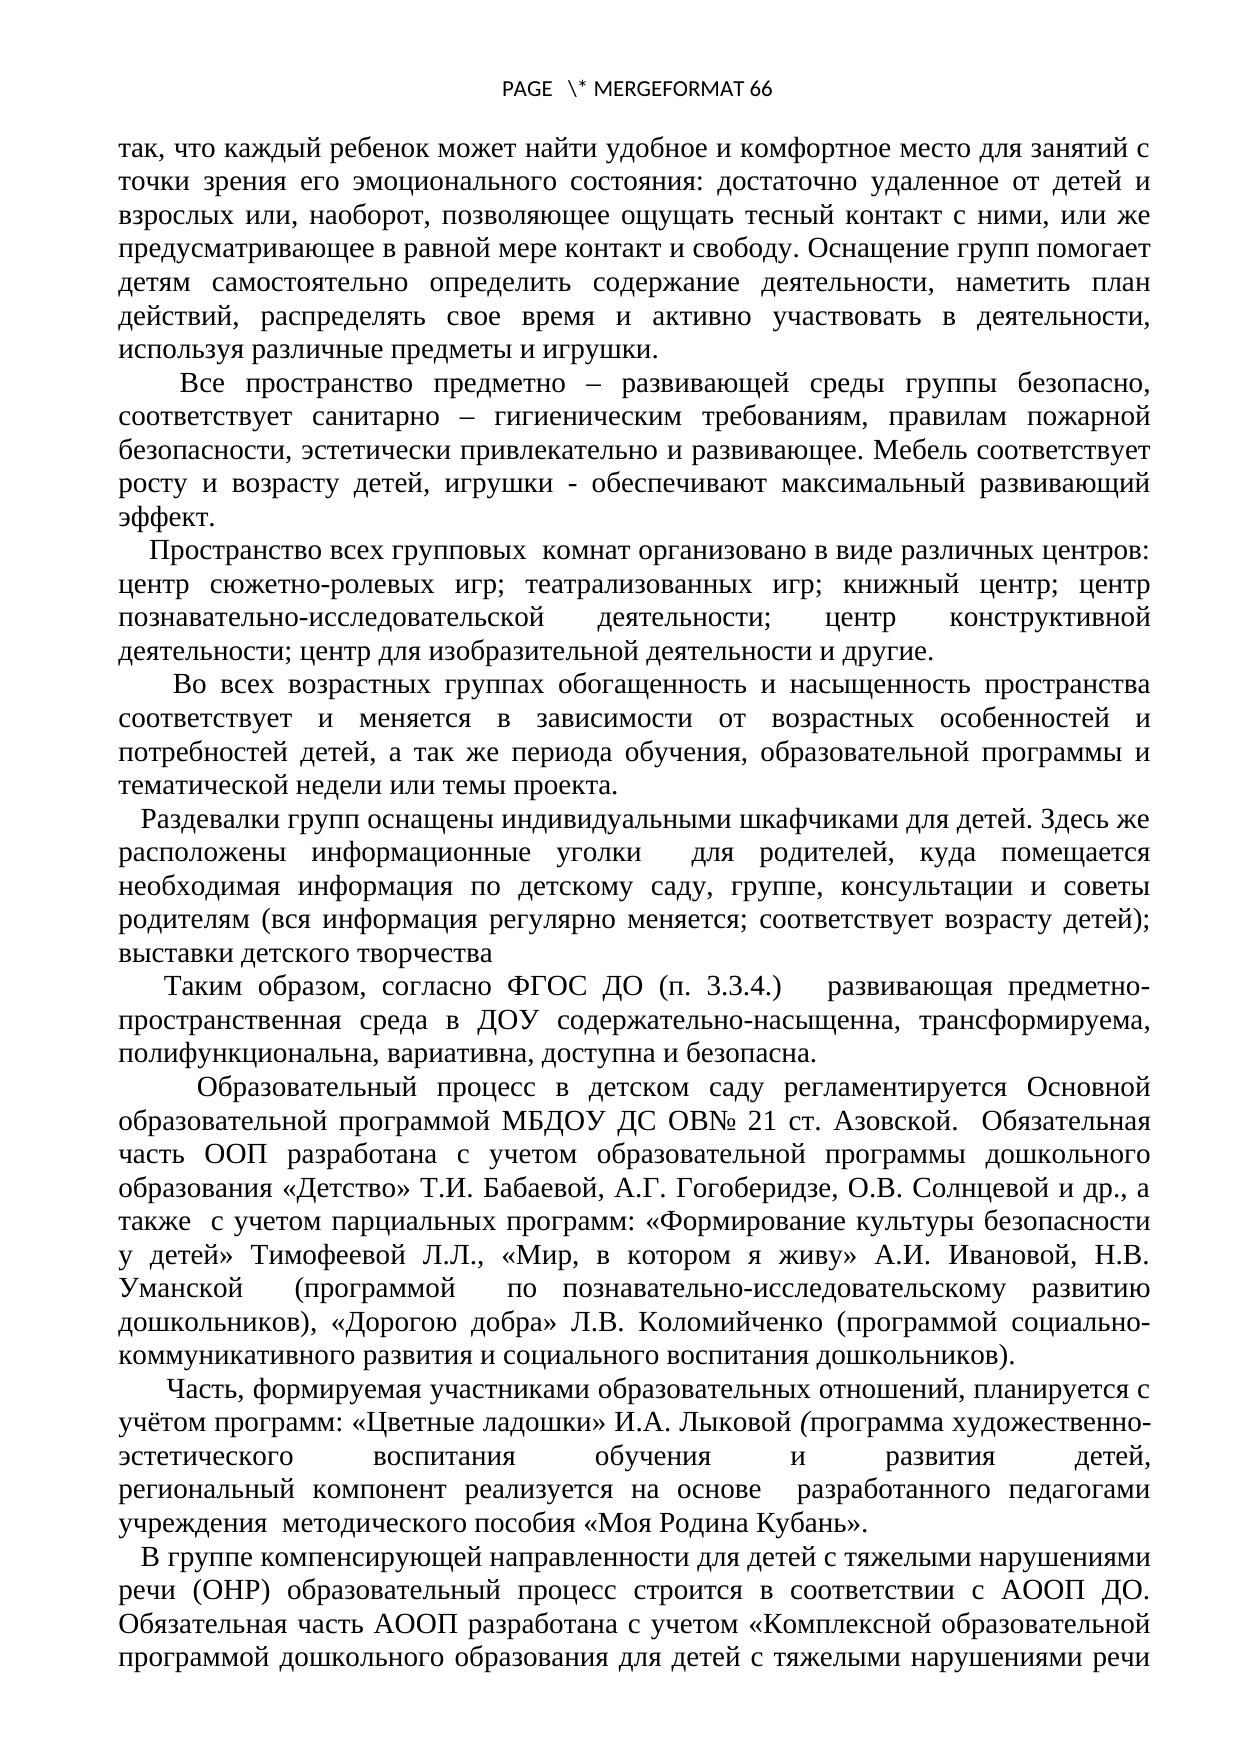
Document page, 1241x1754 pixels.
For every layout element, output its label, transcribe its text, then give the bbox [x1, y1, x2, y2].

text Раздевалки групп оснащены индивидуальными шкафчиками для детей. Здесь же расположены информационные уголки для родителей, куда помещается необходимая информация по детскому саду, группе, консультации и советы родителям (вся информация регулярно меняется; соответствует возрасту детей); выставки детского творчества [118, 801, 1152, 968]
text Во всех возрастных группах обогащенность и насыщенность пространства соответствует и меняется в зависимости от возрастных особенностей и потребностей детей, а так же периода обучения, образовательной программы и тематической недели или темы проекта. [118, 667, 1152, 801]
text Таким образом, согласно ФГОС ДО (п. 3.3.4.) развивающая предметно-пространственная среда в ДОУ содержательно-насыщенна, трансформируема, полифункциональна, вариативна, доступна и безопасна. [118, 968, 1152, 1069]
text Часть, формируемая участниками образовательных отношений, планируется с учётом программ: «Цветные ладошки» И.А. Лыковой (программа художественно-эстетического воспитания обучения и развития детей, региональный компонент реализуется на основе разработанного педагогами учреждения методического пособия «Моя Родина Кубань». [118, 1371, 1152, 1539]
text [118, 130, 1152, 365]
text Образовательный процесс в детском саду регламентируется Основной образовательной программой МБДОУ ДС ОВ№ 21 ст. Азовской. Обязательная часть ООП разработана с учетом образовательной программы дошкольного образования «Детство» Т.И. Бабаевой, А.Г. Гогоберидзе, О.В. Солнцевой и др., а также с учетом парциальных программ: «Формирование культуры безопасности у детей» Тимофеевой Л.Л., «Мир, в котором я живу» А.И. Ивановой, Н.В. Уманской (программой по познавательно-исследовательскому развитию дошкольников), «Дорогою добра» Л.В. Коломийченко (программой социально-коммуникативного развития и социального воспитания дошкольников). [118, 1069, 1152, 1371]
text Пространство всех групповых комнат организовано в виде различных центров: центр сюжетно-ролевых игр; театрализованных игр; книжный центр; центр познавательно-исследовательской деятельности; центр конструктивной деятельности; центр для изобразительной деятельности и другие. [118, 532, 1152, 667]
text Все пространство предметно – развивающей среды группы безопасно, соответствует санитарно – гигиеническим требованиям, правилам пожарной безопасности, эстетически привлекательно и развивающее. Мебель соответствует росту и возрасту детей, игрушки - обеспечивают максимальный развивающий эффект. [118, 365, 1152, 532]
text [118, 1539, 1152, 1673]
